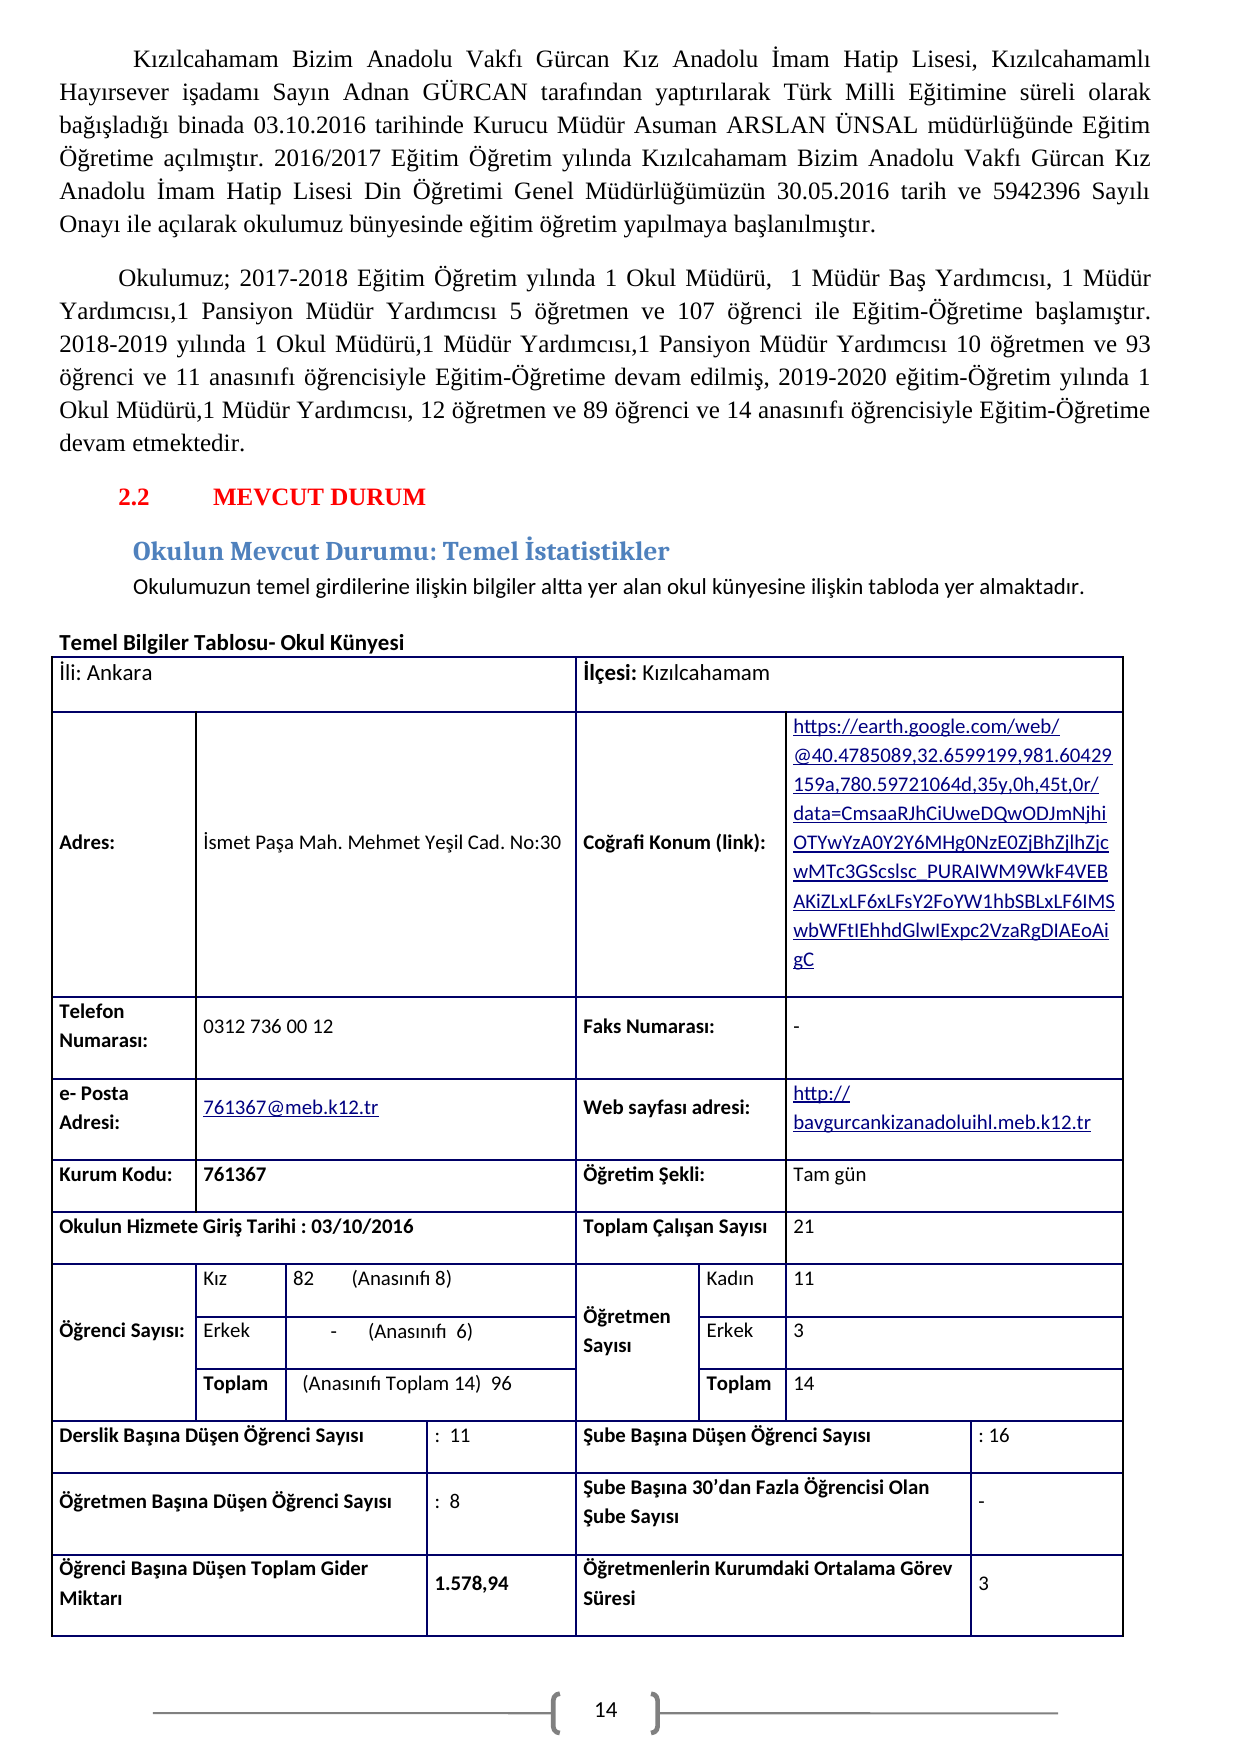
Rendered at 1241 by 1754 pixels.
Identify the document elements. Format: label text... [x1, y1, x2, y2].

table_cell Tam gün [787, 1161, 1122, 1211]
table_header İlçesi: Kızılcahamam [577, 658, 1122, 711]
table_header İli: Ankara [53, 658, 575, 711]
table_cell Şube Başına 30’dan Fazla Öğrencisi Olan Şube Sayısı [577, 1474, 970, 1553]
table_cell http://bavgurcankizanadoluihl.meb.k12.tr [787, 1080, 1122, 1159]
table_cell (Anasınıfı Toplam 14) 96 [287, 1370, 575, 1420]
table_cell Toplam Çalışan Sayısı [577, 1213, 785, 1263]
table_cell Öğrenci Sayısı: [53, 1265, 195, 1420]
table_cell 3 [787, 1318, 1122, 1368]
table_cell Erkek [197, 1318, 285, 1368]
table_cell Coğrafi Konum (link): [577, 713, 785, 996]
table_cell 11 [787, 1265, 1122, 1316]
table_cell Toplam [197, 1370, 285, 1420]
table_cell https://earth.google.com/web/@40.4785089,32.6599199,981.60429159a,780.59721064d,35y,0h,45t,0r/data=CmsaaRJhCiUweDQwODJmNjhiOTYwYzA0Y2Y6MHg0NzE0ZjBhZjlhZjcwMTc3GScslsc_PURAIWM9WkF4VEBAKiZLxLF6xLFsY2FoYW1hbSBLxLF6IMSwbWFtIEhhdGlwIExpc2VzaRgDIAEoAigC [787, 713, 1122, 996]
text Temel Bilgiler Tablosu- Okul Künyesi [59, 628, 1152, 656]
table_cell 3 [972, 1556, 1122, 1635]
table_cell (Anasınıfı 6) [287, 1318, 575, 1368]
table_cell Adres: [53, 713, 195, 996]
table_cell 0312 736 00 12 [197, 998, 575, 1078]
table_cell : 11 [428, 1422, 575, 1472]
table_cell 1.578,94 [428, 1556, 575, 1635]
list MEVCUT DURUM [118, 482, 1152, 511]
text Kızılcahamam Bizim Anadolu Vakfı Gürcan Kız Anadolu İmam Hatip Lisesi, Kızılcahamamlı Hayırsever işadamı Sayın Adnan GÜRCAN tarafından yaptırılarak Türk Milli Eğitimine süreli olarak bağışladığı binada 03.10.2016 tarihinde Kurucu Müdür Asuman ARSLAN ÜNSAL müdürlüğünde Eğitim Öğretime açılmıştır. 2016/2017 Eğitim Öğretim yılında Kızılcahamam Bizim Anadolu Vakfı Gürcan Kız Anadolu İmam Hatip Lisesi Din Öğretimi Genel Müdürlüğümüzün 30.05.2016 tarih ve 5942396 Sayılı Onayı ile açılarak okulumuz bünyesinde eğitim öğretim yapılmaya başlanılmıştır. [59, 44, 1152, 238]
table_cell Kadın [700, 1265, 785, 1316]
table_cell : 8 [428, 1474, 575, 1553]
table_cell 761367 [197, 1161, 575, 1211]
table_cell Öğretmen Sayısı [577, 1265, 698, 1420]
table_cell 761367@meb.k12.tr [197, 1080, 575, 1159]
table_cell İsmet Paşa Mah. Mehmet Yeşil Cad. No:30 [197, 713, 575, 996]
table_cell Okulun Hizmete Giriş Tarihi : 03/10/2016 [53, 1213, 575, 1263]
table_cell Web sayfası adresi: [577, 1080, 785, 1159]
table_cell Öğretmenlerin Kurumdaki Ortalama Görev Süresi [577, 1556, 970, 1635]
table_cell Öğretmen Başına Düşen Öğrenci Sayısı [53, 1474, 426, 1553]
table_cell 82 (Anasınıfı 8) [287, 1265, 575, 1316]
table_cell 14 [787, 1370, 1122, 1420]
table_cell 21 [787, 1213, 1122, 1263]
table_cell Derslik Başına Düşen Öğrenci Sayısı [53, 1422, 426, 1472]
table_cell - [787, 998, 1122, 1078]
table_cell Öğretim Şekli: [577, 1161, 785, 1211]
table_cell e- Posta Adresi: [53, 1080, 195, 1159]
table_cell : 16 [972, 1422, 1122, 1472]
table_cell Toplam [700, 1370, 785, 1420]
table_cell Erkek [700, 1318, 785, 1368]
subtitle Okulun Mevcut Durumu: Temel İstatistikler [59, 536, 1152, 567]
table_cell Kız [197, 1265, 285, 1316]
table_cell Kurum Kodu: [53, 1161, 195, 1211]
table_cell Telefon Numarası: [53, 998, 195, 1078]
table_cell Şube Başına Düşen Öğrenci Sayısı [577, 1422, 970, 1472]
table_cell Faks Numarası: [577, 998, 785, 1078]
text Okulumuz; 2017-2018 Eğitim Öğretim yılında 1 Okul Müdürü, 1 Müdür Baş Yardımcısı, 1 Müdür Yardımcısı,1 Pansiyon Müdür Yardımcısı 5 öğretmen ve 107 öğrenci ile Eğitim-Öğretime başlamıştır. 2018-2019 yılında 1 Okul Müdürü,1 Müdür Yardımcısı,1 Pansiyon Müdür Yardımcısı 10 öğretmen ve 93 öğrenci ve 11 anasınıfı öğrencisiyle Eğitim-Öğretime devam edilmiş, 2019-2020 eğitim-Öğretim yılında 1 Okul Müdürü,1 Müdür Yardımcısı, 12 öğretmen ve 89 öğrenci ve 14 anasınıfı öğrencisiyle Eğitim-Öğretime devam etmektedir. [59, 263, 1152, 457]
table_cell - [972, 1474, 1122, 1553]
text Okulumuzun temel girdilerine ilişkin bilgiler altta yer alan okul künyesine ilişkin tabloda yer almaktadır. [59, 572, 1152, 600]
table_cell Öğrenci Başına Düşen Toplam Gider Miktarı [53, 1556, 426, 1635]
